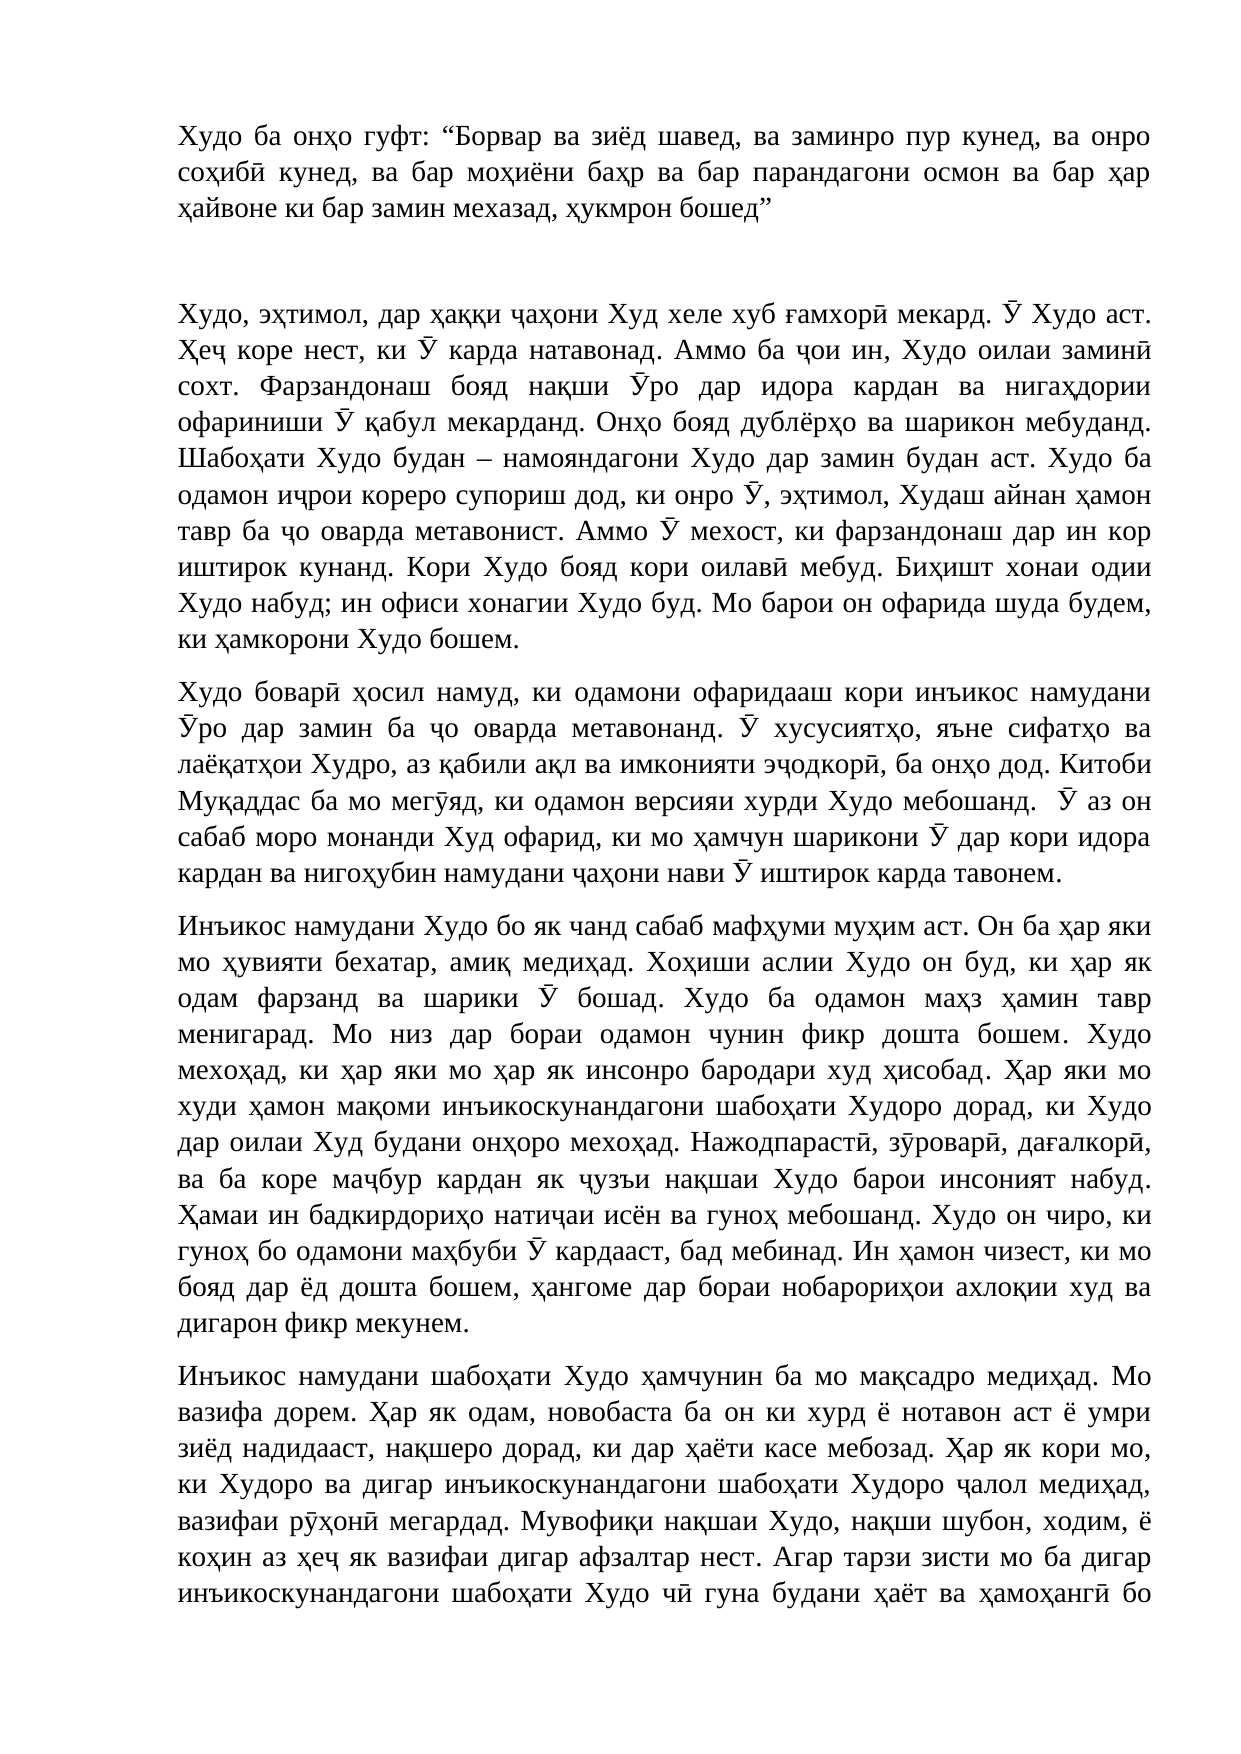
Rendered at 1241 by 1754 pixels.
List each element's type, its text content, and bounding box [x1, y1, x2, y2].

text Инъикос намудани Худо бо як чанд сабаб мафҳуми муҳим аст. Он ба ҳар яки мо ҳувияти бехатар, амиқ медиҳад. Хоҳиши аслии Худо он буд, ки ҳар як одам фарзанд ва шарики Ӯ бошад. Худо ба одамон маҳз ҳамин тавр менигарад. Мо низ дар бораи одамон чунин фикр дошта бошем. Худо мехоҳад, ки ҳар яки мо ҳар як инсонро бародари худ ҳисобад. Ҳар яки мо худи ҳамон мақоми инъикоскунандагони шабоҳати Худоро дорад, ки Худо дар оилаи Худ будани онҳоро мехоҳад. Нажодпарастӣ, зӯроварӣ, дағалкорӣ, ва ба коре маҷбур кардан як ҷузъи нақшаи Худо барои инсоният набуд. Ҳамаи ин бадкирдориҳо натиҷаи исён ва гуноҳ мебошанд. Худо он чиро, ки гуноҳ бо одамони маҳбуби Ӯ кардааст, бад мебинад. Ин ҳамон чизест, ки мо бояд дар ёд дошта бошем, ҳангоме дар бораи нобарориҳои ахлоқии худ ва дигарон фикр мекунем. [177, 908, 1152, 1339]
text Худо боварӣ ҳосил намуд, ки одамони офаридааш кори инъикос намудани Ӯро дар замин ба ҷо оварда метавонанд. Ӯ хусусиятҳо, яъне сифатҳо ва лаёқатҳои Худро, аз қабили ақл ва имконияти эҷодкорӣ, ба онҳо дод. Китоби Муқаддас ба мо мегӯяд, ки одамон версияи хурди Худо мебошанд. Ӯ аз он сабаб моро монанди Худ офарид, ки мо ҳамчун шарикони Ӯ дар кори идора кардан ва нигоҳубин намудани ҷаҳони нави Ӯ иштирок карда тавонем. [177, 674, 1152, 888]
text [177, 1358, 1152, 1608]
text Худо, эҳтимол, дар ҳаққи ҷаҳони Худ хеле хуб ғамхорӣ мекард. Ӯ Худо аст. Ҳеҷ коре нест, ки Ӯ карда натавонад. Аммо ба ҷои ин, Худо оилаи заминӣ сохт. Фарзандонаш бояд нақши Ӯро дар идора кардан ва нигаҳдории офариниши Ӯ қабул мекарданд. Онҳо бояд дублёрҳо ва шарикон мебуданд. Шабоҳати Худо будан – намояндагони Худо дар замин будан аст. Худо ба одамон иҷрои кореро супориш дод, ки онро Ӯ, эҳтимол, Худаш айнан ҳамон тавр ба ҷо оварда метавонист. Аммо Ӯ мехост, ки фарзандонаш дар ин кор иштирок кунанд. Кори Худо бояд кори оилавӣ мебуд. Биҳишт хонаи одии Худо набуд; ин офиси хонагии Худо буд. Мо барои он офарида шуда будем, ки ҳамкорони Худо бошем. [177, 296, 1152, 655]
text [177, 118, 1152, 224]
